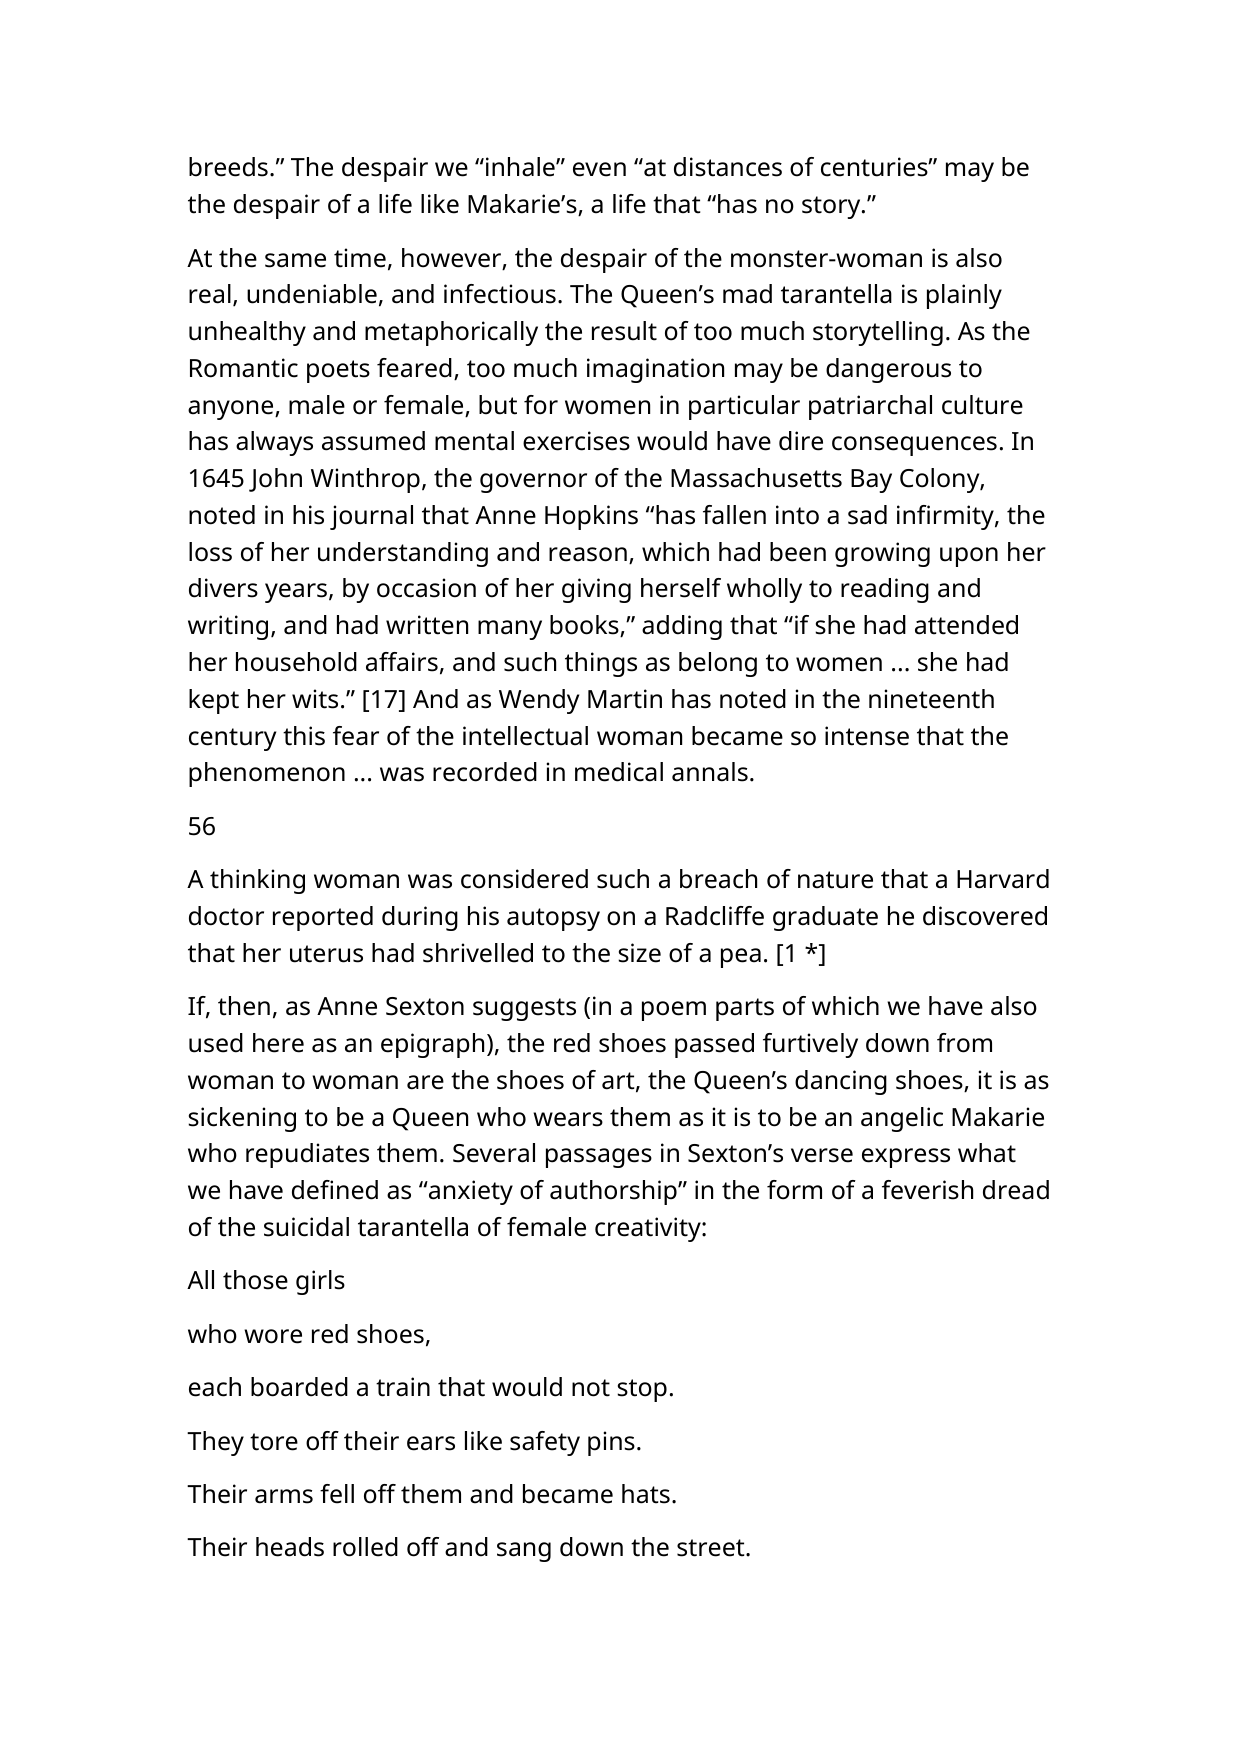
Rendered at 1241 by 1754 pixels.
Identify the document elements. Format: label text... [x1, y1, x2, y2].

text Their heads rolled off and sang down the street. [187, 1530, 1053, 1564]
text A thinking woman was considered such a breach of nature that a Harvard doctor reported during his autopsy on a Radcliffe graduate he discovered that her uterus had shrivelled to the size of a pea. [1 *] [187, 862, 1053, 969]
text who wore red shoes, [187, 1316, 1053, 1350]
text They tore off their ears like safety pins. [187, 1423, 1053, 1457]
text At the same time, however, the despair of the monster-woman is also real, undeniable, and infectious. The Queen’s mad tarantella is plainly unhealthy and metaphorically the result of too much storytelling. As the Romantic poets feared, too much imagination may be dangerous to anyone, male or female, but for women in particular patriarchal culture has always assumed mental exercises would have dire consequences. In 1645 John Winthrop, the governor of the Massachusetts Bay Colony, noted in his journal that Anne Hopkins “has fallen into a sad infirmity, the loss of her understanding and reason, which had been growing upon her divers years, by occasion of her giving herself wholly to reading and writing, and had written many books,” adding that “if she had attended her household affairs, and such things as belong to women ... she had kept her wits.” [17] And as Wendy Martin has noted in the nineteenth century this fear of the intellectual woman became so intense that the phenomenon ... was recorded in medical annals. [187, 240, 1053, 789]
text 56 [187, 808, 1053, 842]
text Their arms fell off them and became hats. [187, 1477, 1053, 1511]
text If, then, as Anne Sexton suggests (in a poem parts of which we have also used here as an epigraph), the red shoes passed furtively down from woman to woman are the shoes of art, the Queen’s dancing shoes, it is as sickening to be a Queen who wears them as it is to be an angelic Makarie who repudiates them. Several passages in Sexton’s verse express what we have defined as “anxiety of authorship” in the form of a feverish dread of the suicidal tarantella of female creativity: [187, 989, 1053, 1243]
text each boarded a train that would not stop. [187, 1370, 1053, 1404]
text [187, 150, 1053, 221]
text All those girls [187, 1263, 1053, 1297]
